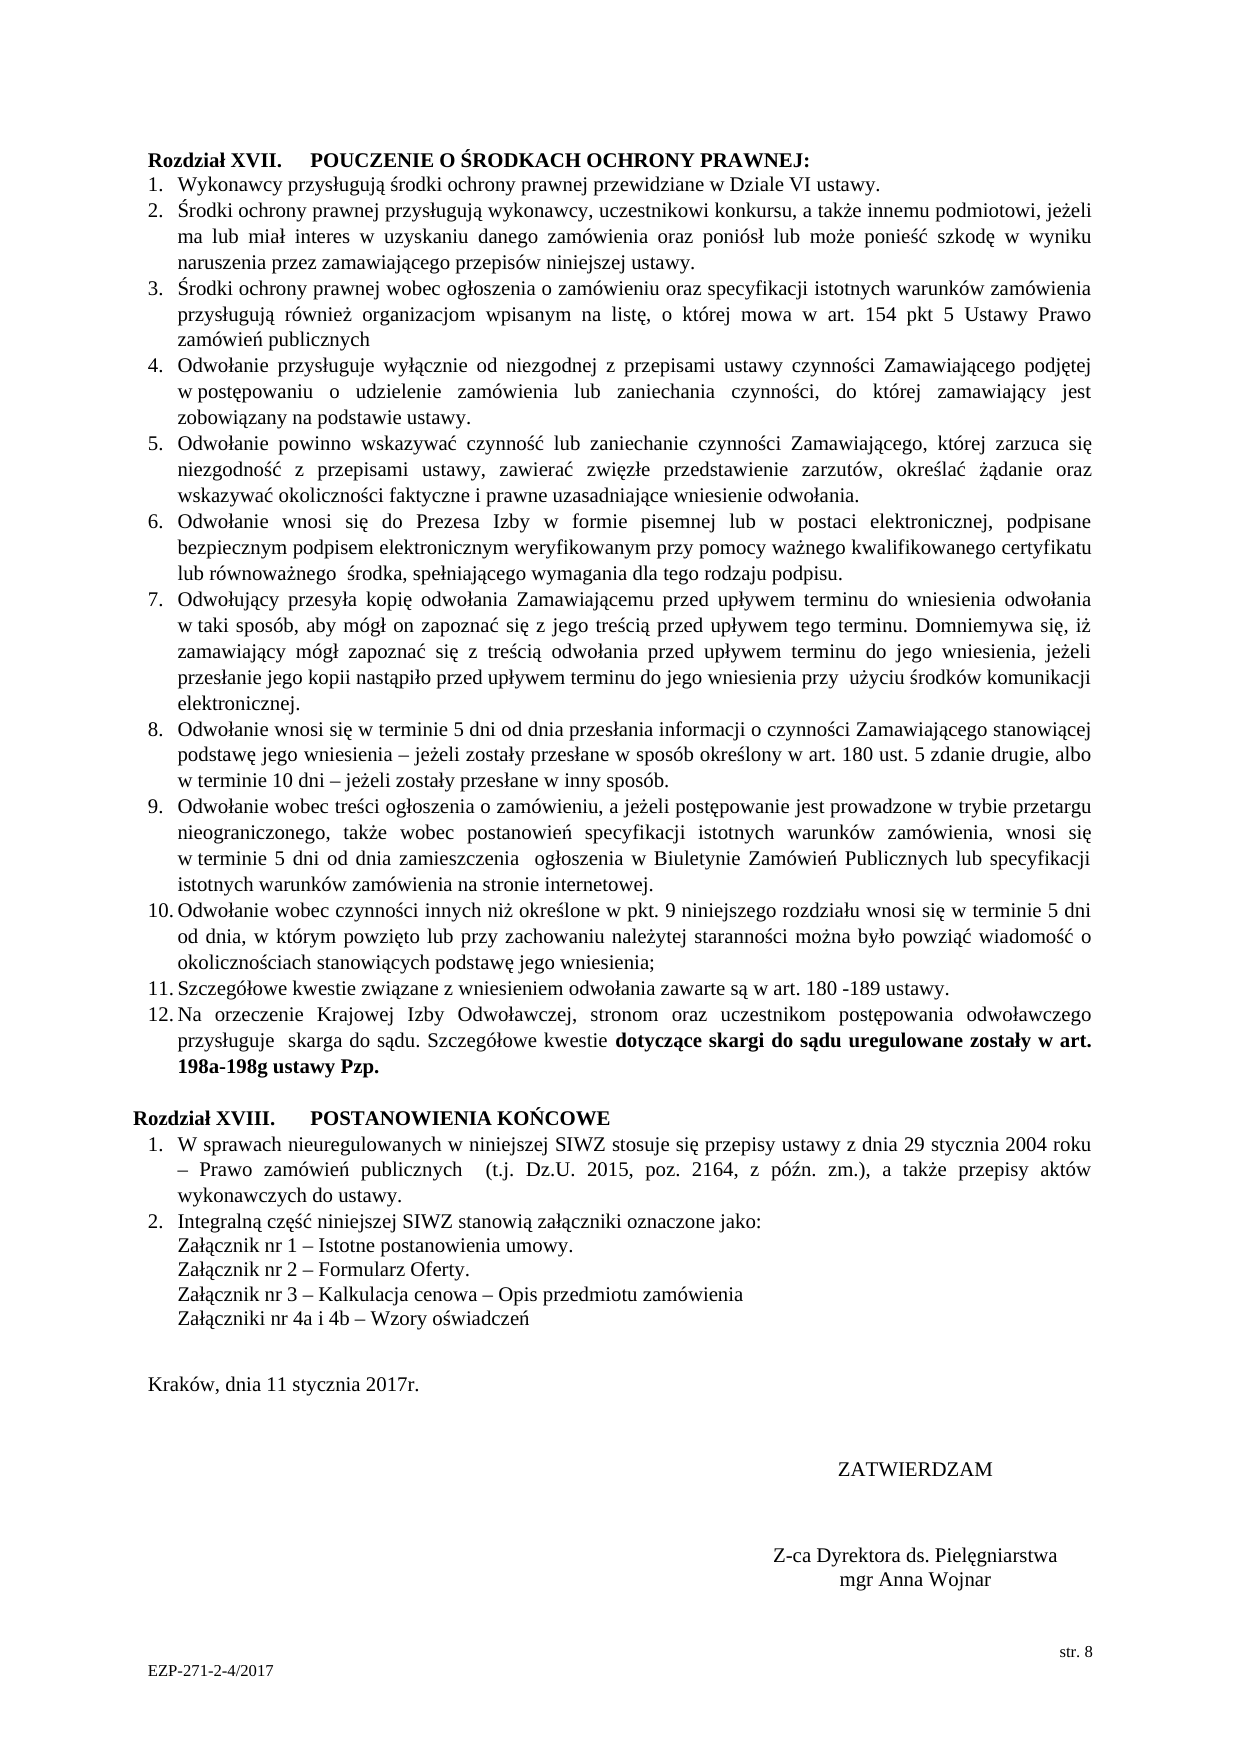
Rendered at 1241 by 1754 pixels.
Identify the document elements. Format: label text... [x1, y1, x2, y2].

list Odwołanie powinno wskazywać czynność lub zaniechanie czynności Zamawiającego, której zarzuca się niezgodność z przepisami ustawy, zawierać zwięzłe przedstawienie zarzutów, określać żądanie oraz wskazywać okoliczności faktyczne i prawne uzasadniające wniesienie odwołania. [148, 431, 1093, 507]
list Odwołanie wnosi się do Prezesa Izby w formie pisemnej lub w postaci elektronicznej, podpisane bezpiecznym podpisem elektronicznym weryfikowanym przy pomocy ważnego kwalifikowanego certyfikatu lub równoważnego środka, spełniającego wymagania dla tego rodzaju podpisu. [148, 509, 1093, 585]
list Odwołanie wobec czynności innych niż określone w pkt. 9 niniejszego rozdziału wnosi się w terminie 5 dni od dnia, w którym powzięto lub przy zachowaniu należytej staranności można było powziąć wiadomość o okolicznościach stanowiących podstawę jego wniesienia; [148, 898, 1093, 974]
text Załączniki nr 4a i 4b – Wzory oświadczeń [148, 1306, 1093, 1329]
text Kraków, dnia 11 stycznia 2017r. [148, 1372, 1093, 1396]
list Odwołanie wnosi się w terminie 5 dni od dnia przesłania informacji o czynności Zamawiającego stanowiącej podstawę jego wniesienia – jeżeli zostały przesłane w sposób określony w art. 180 ust. 5 zdanie drugie, albo w terminie 10 dni – jeżeli zostały przesłane w inny sposób. [148, 716, 1093, 792]
text mgr Anna Wojnar [693, 1567, 1093, 1591]
list Szczegółowe kwestie związane z wniesieniem odwołania zawarte są w art. 180 -189 ustawy. [148, 976, 1093, 1000]
list Środki ochrony prawnej wobec ogłoszenia o zamówieniu oraz specyfikacji istotnych warunków zamówienia przysługują również organizacjom wpisanym na listę, o której mowa w art. 154 pkt 5 Ustawy Prawo zamówień publicznych [148, 276, 1093, 351]
list Odwołujący przesyła kopię odwołania Zamawiającemu przed upływem terminu do wniesienia odwołania w taki sposób, aby mógł on zapoznać się z jego treścią przed upływem tego terminu. Domniemywa się, iż zamawiający mógł zapoznać się z treścią odwołania przed upływem terminu do jego wniesienia, jeżeli przesłanie jego kopii nastąpiło przed upływem terminu do jego wniesienia przy użyciu środków komunikacji elektronicznej. [148, 587, 1093, 714]
text Załącznik nr 1 – Istotne postanowienia umowy. [148, 1233, 1093, 1257]
list POUCZENIE O ŚRODKACH OCHRONY PRAWNEJ: [148, 148, 1093, 172]
list Wykonawcy przysługują środki ochrony prawnej przewidziane w Dziale VI ustawy. [148, 172, 1093, 196]
list Środki ochrony prawnej przysługują wykonawcy, uczestnikowi konkursu, a także innemu podmiotowi, jeżeli ma lub miał interes w uzyskaniu danego zamówienia oraz poniósł lub może ponieść szkodę w wyniku naruszenia przez zamawiającego przepisów niniejszej ustawy. [148, 198, 1093, 274]
list Odwołanie przysługuje wyłącznie od niezgodnej z przepisami ustawy czynności Zamawiającego podjętej w postępowaniu o udzielenie zamówienia lub zaniechania czynności, do której zamawiający jest zobowiązany na podstawie ustawy. [148, 353, 1093, 429]
text Załącznik nr 3 – Kalkulacja cenowa – Opis przedmiotu zamówienia [148, 1281, 1093, 1306]
text Z-ca Dyrektora ds. Pielęgniarstwa [693, 1543, 1093, 1567]
list Odwołanie wobec treści ogłoszenia o zamówieniu, a jeżeli postępowanie jest prowadzone w trybie przetargu nieograniczonego, także wobec postanowień specyfikacji istotnych warunków zamówienia, wnosi się w terminie 5 dni od dnia zamieszczenia ogłoszenia w Biuletynie Zamówień Publicznych lub specyfikacji istotnych warunków zamówienia na stronie internetowej. [148, 794, 1093, 896]
list POSTANOWIENIA KOŃCOWE [133, 1106, 1093, 1129]
list Na orzeczenie Krajowej Izby Odwoławczej, stronom oraz uczestnikom postępowania odwoławczego przysługuje skarga do sądu. Szczegółowe kwestie dotyczące skargi do sądu uregulowane zostały w art. 198a-198g ustawy Pzp. [148, 1002, 1093, 1078]
list W sprawach nieuregulowanych w niniejszej SIWZ stosuje się przepisy ustawy z dnia 29 stycznia 2004 roku – Prawo zamówień publicznych (t.j. Dz.U. 2015, poz. 2164, z późn. zm.), a także przepisy aktów wykonawczych do ustawy. [148, 1131, 1093, 1207]
text ZATWIERDZAM [693, 1457, 1093, 1481]
list Integralną część niniejszej SIWZ stanowią załączniki oznaczone jako: [148, 1209, 1093, 1233]
text Załącznik nr 2 – Formularz Oferty. [148, 1257, 1093, 1281]
